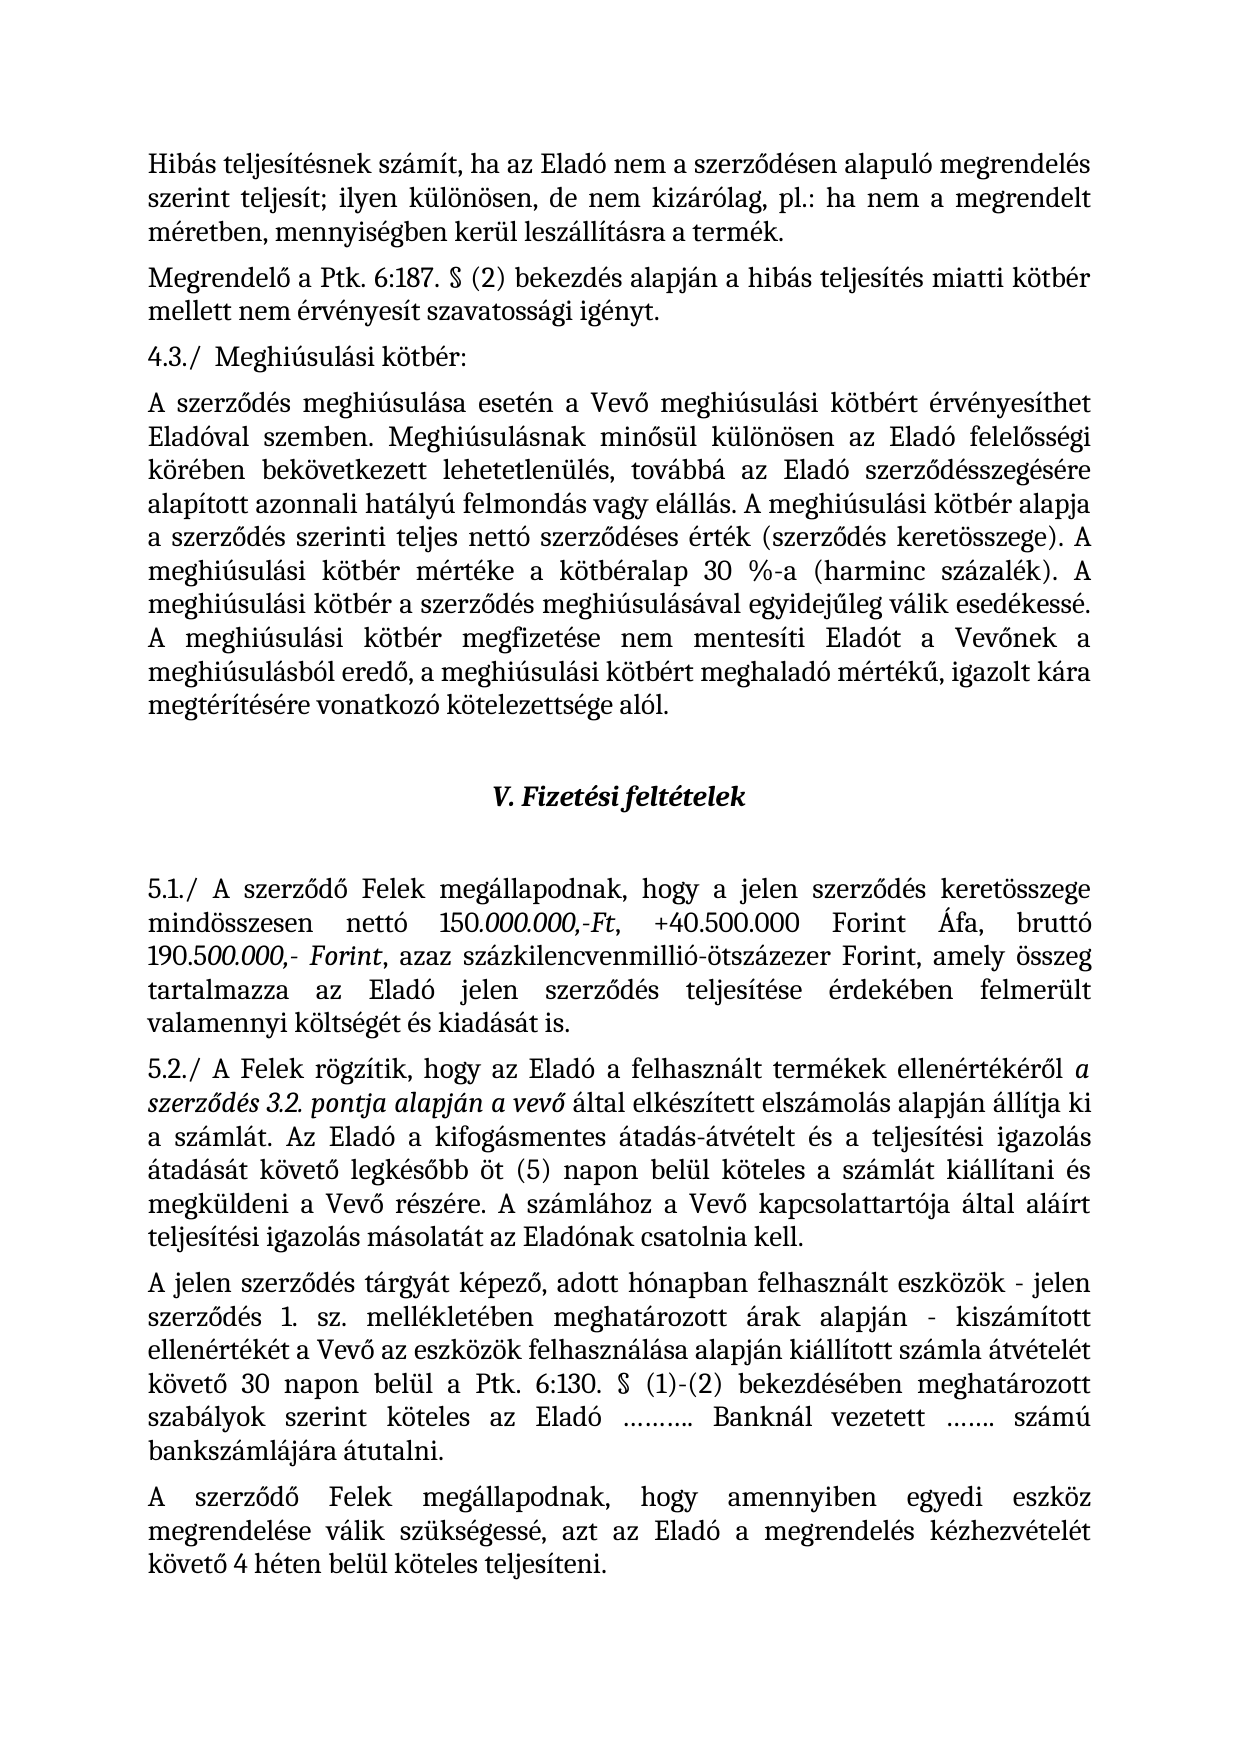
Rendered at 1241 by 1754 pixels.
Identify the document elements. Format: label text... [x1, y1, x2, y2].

text A szerződő Felek megállapodnak, hogy amennyiben egyedi eszköz megrendelése válik szükségessé, azt az Eladó a megrendelés kézhezvételét követő 4 héten belül köteles teljesíteni. [148, 1480, 1093, 1581]
text A szerződés meghiúsulása esetén a Vevő meghiúsulási kötbért érvényesíthet Eladóval szemben. Meghiúsulásnak minősül különösen az Eladó felelősségi körében bekövetkezett lehetetlenülés, továbbá az Eladó szerződésszegésére alapított azonnali hatályú felmondás vagy elállás. A meghiúsulási kötbér alapja a szerződés szerinti teljes nettó szerződéses érték (szerződés keretösszege). A meghiúsulási kötbér mértéke a kötbéralap 30 %-a (harminc százalék). A meghiúsulási kötbér a szerződés meghiúsulásával egyidejűleg válik esedékessé. A meghiúsulási kötbér megfizetése nem mentesíti Eladót a Vevőnek a meghiúsulásból eredő, a meghiúsulási kötbért meghaladó mértékű, igazolt kára megtérítésére vonatkozó kötelezettsége alól. [148, 386, 1093, 722]
text V. Fizetési feltételek [148, 780, 1093, 814]
text 5.1./ A szerződő Felek megállapodnak, hogy a jelen szerződés keretösszege mindösszesen nettó 150.000.000,-Ft, +40.500.000 Forint Áfa, bruttó 190.500.000,- Forint, azaz százkilencvenmillió-ötszázezer Forint, amely összeg tartalmazza az Eladó jelen szerződés teljesítése érdekében felmerült valamennyi költségét és kiadását is. [148, 872, 1093, 1040]
text 5.2./ A Felek rögzítik, hogy az Eladó a felhasznált termékek ellenértékéről a szerződés 3.2. pontja alapján a vevő által elkészített elszámolás alapján állítja ki a számlát. Az Eladó a kifogásmentes átadás-átvételt és a teljesítési igazolás átadását követő legkésőbb öt (5) napon belül köteles a számlát kiállítani és megküldeni a Vevő részére. A számlához a Vevő kapcsolattartója által aláírt teljesítési igazolás másolatát az Eladónak csatolnia kell. [148, 1053, 1093, 1254]
text A jelen szerződés tárgyát képező, adott hónapban felhasznált eszközök - jelen szerződés 1. sz. mellékletében meghatározott árak alapján - kiszámított ellenértékét a Vevő az eszközök felhasználása alapján kiállított számla átvételét követő 30 napon belül a Ptk. 6:130. § (1)-(2) bekezdésében meghatározott szabályok szerint köteles az Eladó ………. Banknál vezetett ……. számú bankszámlájára átutalni. [148, 1266, 1093, 1468]
text Megrendelő a Ptk. 6:187. § (2) bekezdés alapján a hibás teljesítés miatti kötbér mellett nem érvényesít szavatossági igényt. [148, 261, 1093, 328]
text Hibás teljesítésnek számít, ha az Eladó nem a szerződésen alapuló megrendelés szerint teljesít; ilyen különösen, de nem kizárólag, pl.: ha nem a megrendelt méretben, mennyiségben kerül leszállításra a termék. [148, 148, 1093, 248]
text 4.3./ Meghiúsulási kötbér: [148, 340, 1093, 374]
